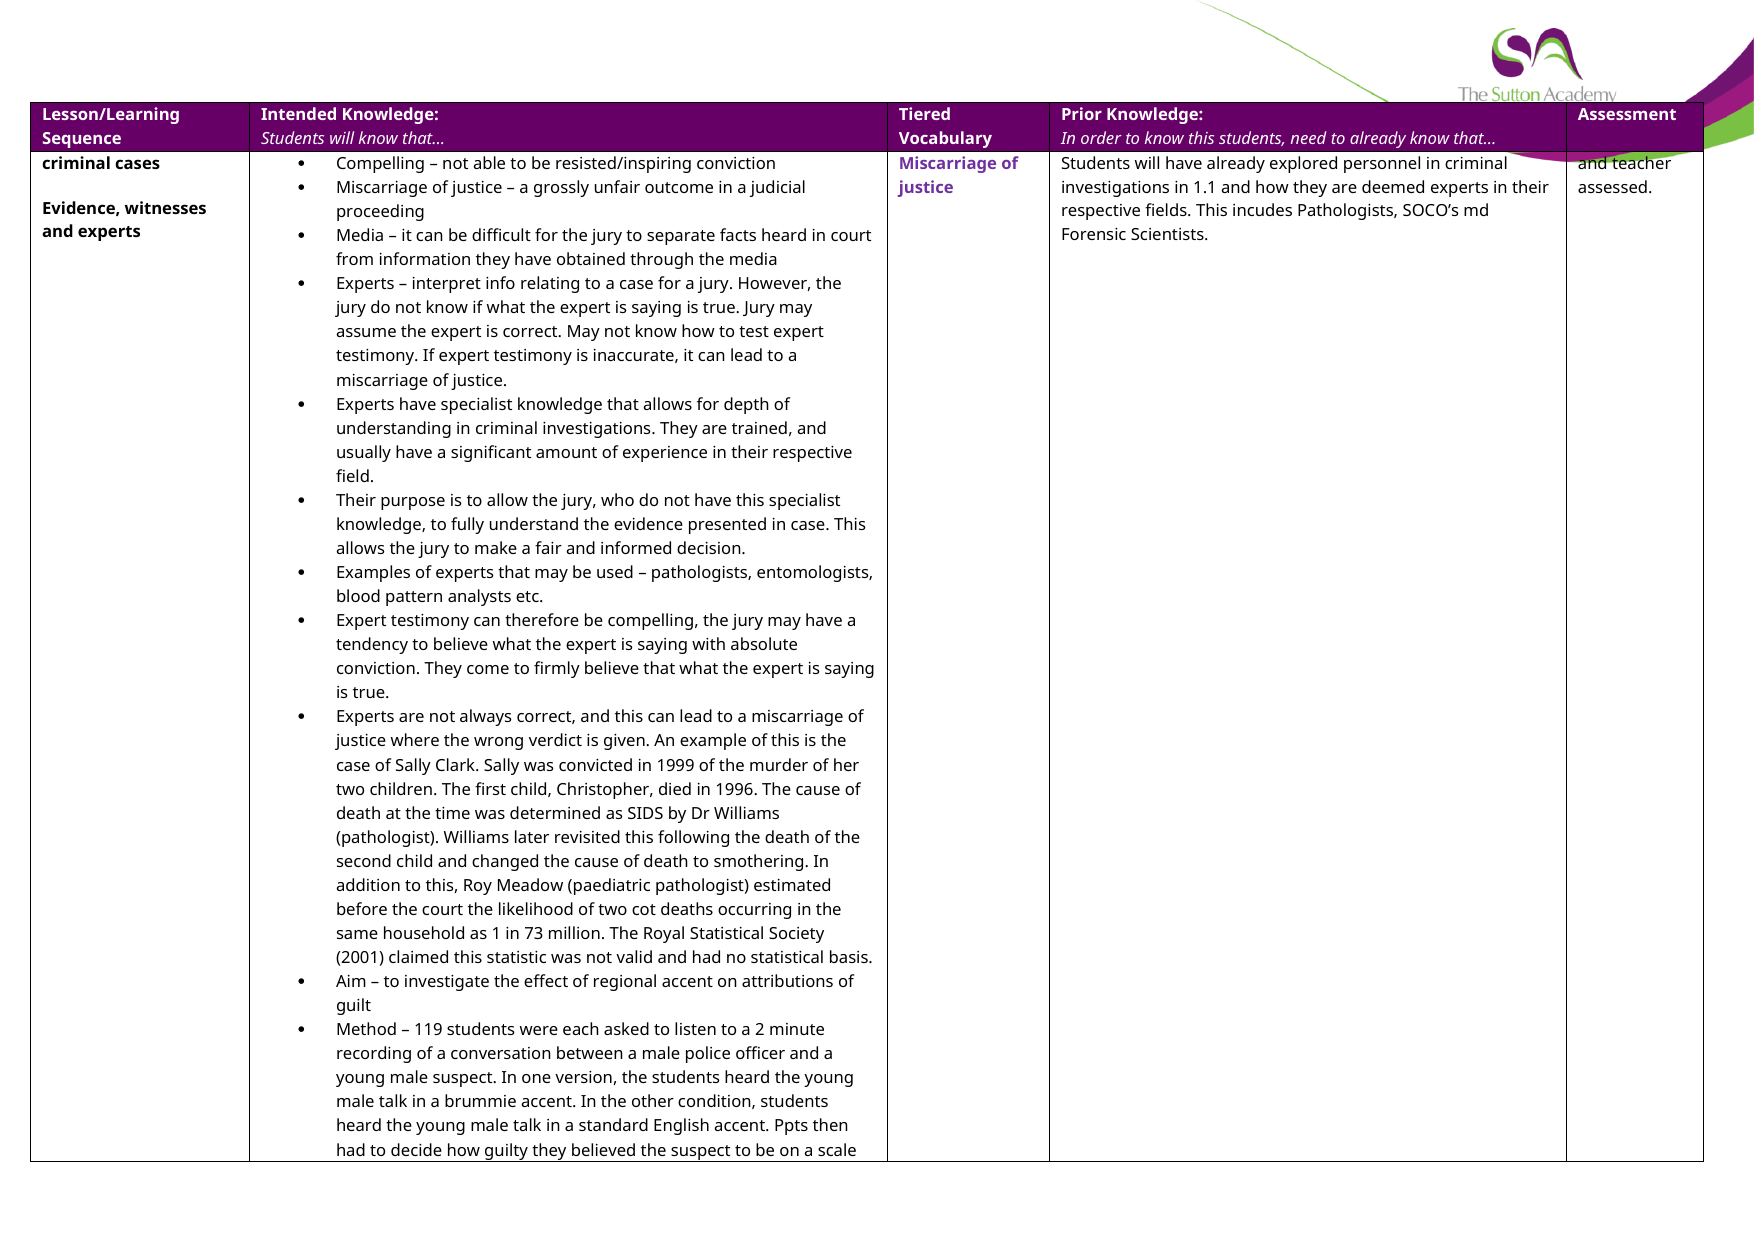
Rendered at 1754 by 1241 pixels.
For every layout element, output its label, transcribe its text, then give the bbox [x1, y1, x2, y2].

table_cell Weekly questions set as homework and teacher assessed. [1567, 152, 1703, 1161]
table_cell 2.4 Assess key influences affecting the outcomes of criminal cases Evidence, witnesses and experts [31, 152, 249, 1161]
table_header Assessment [1567, 103, 1703, 151]
table_header Intended Knowledge: Students will know that… [250, 103, 887, 151]
table_header Lesson/Learning Sequence [31, 103, 249, 151]
table_header Prior Knowledge: In order to know this students, need to already know that… [1050, 103, 1566, 151]
picture [1196, 0, 1754, 163]
table_header Tiered Vocabulary [888, 103, 1049, 151]
table_cell Outcome Unconscious Compelling Miscarriage of justice [888, 152, 1049, 1161]
